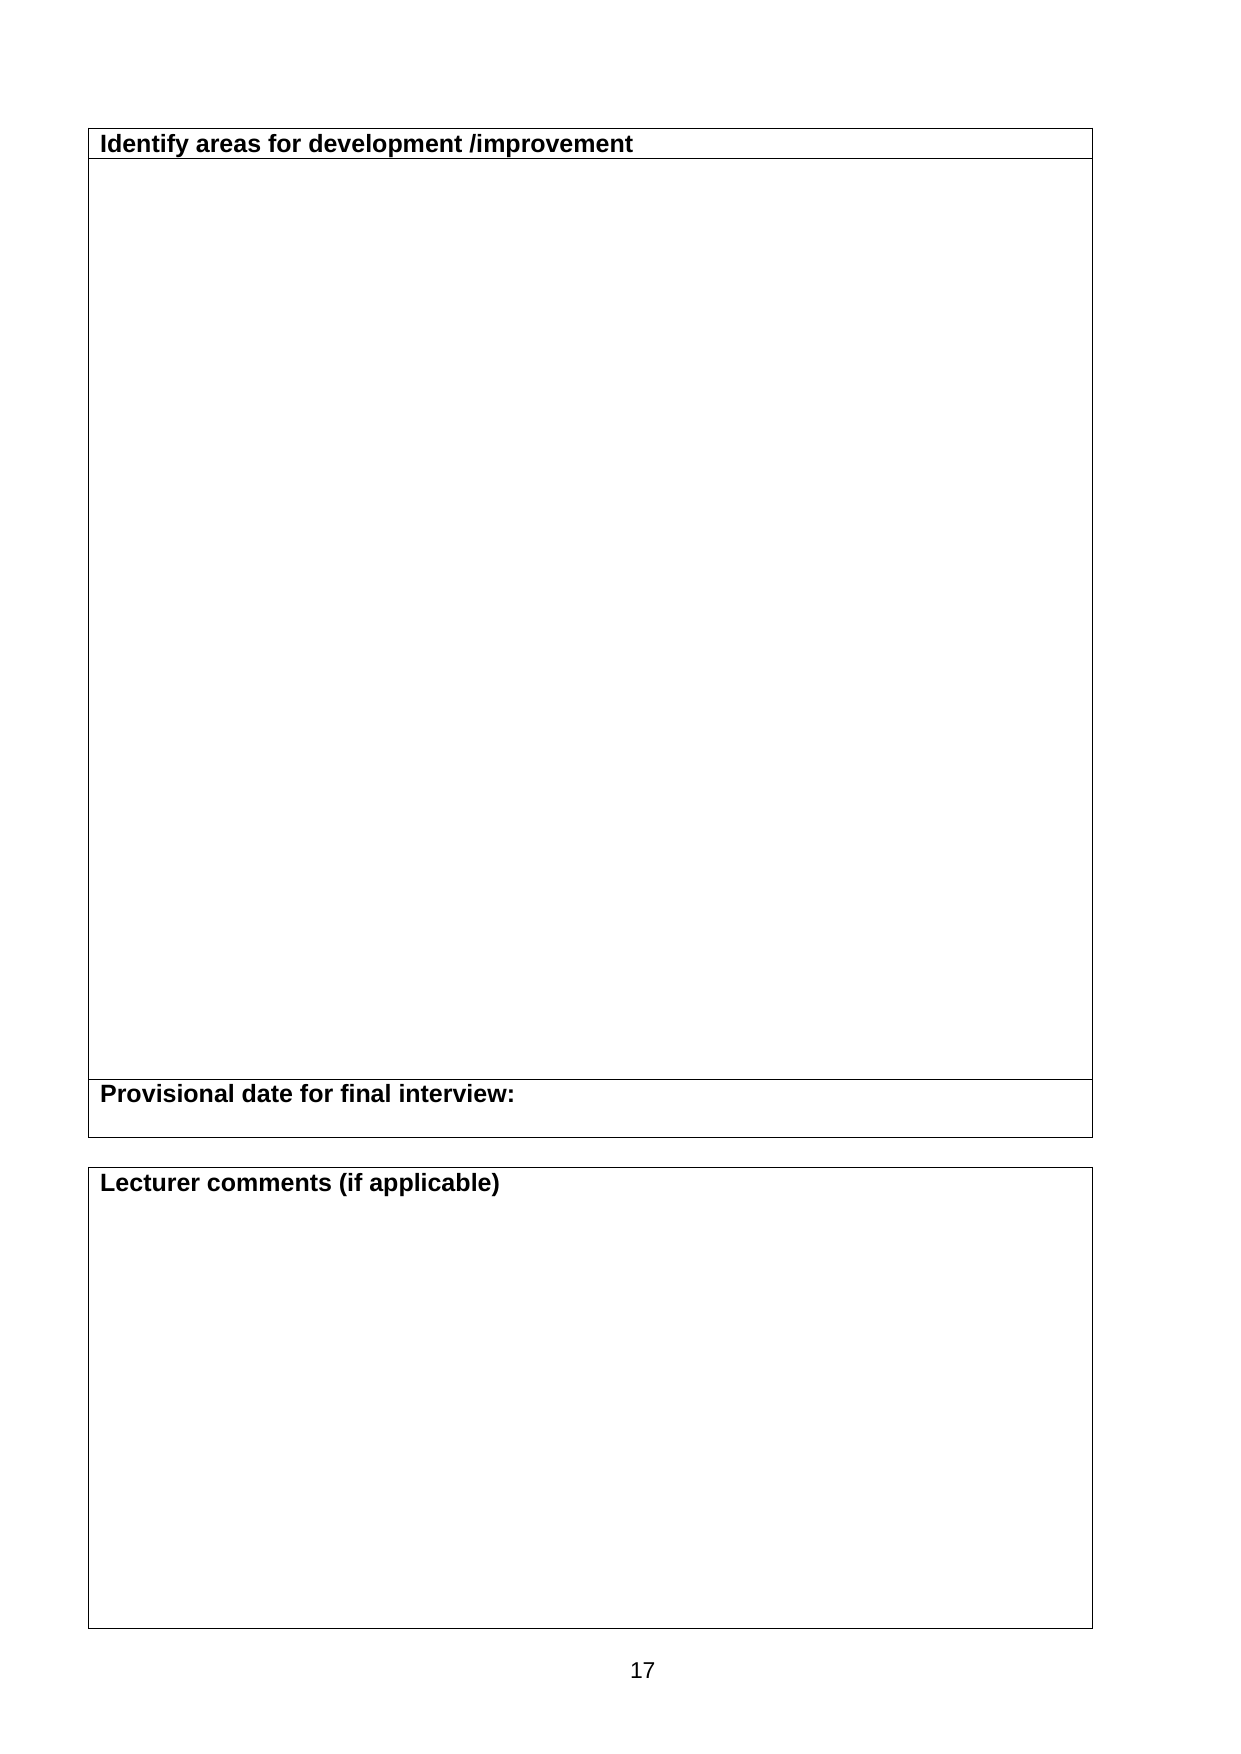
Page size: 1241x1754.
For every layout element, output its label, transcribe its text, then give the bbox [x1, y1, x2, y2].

table_header Lecturer comments (if applicable) [89, 1168, 1092, 1628]
table_cell [89, 159, 1092, 1078]
table_cell Provisional date for final interview: [89, 1080, 1092, 1137]
table_cell Identify areas for development /improvement [89, 129, 1092, 157]
